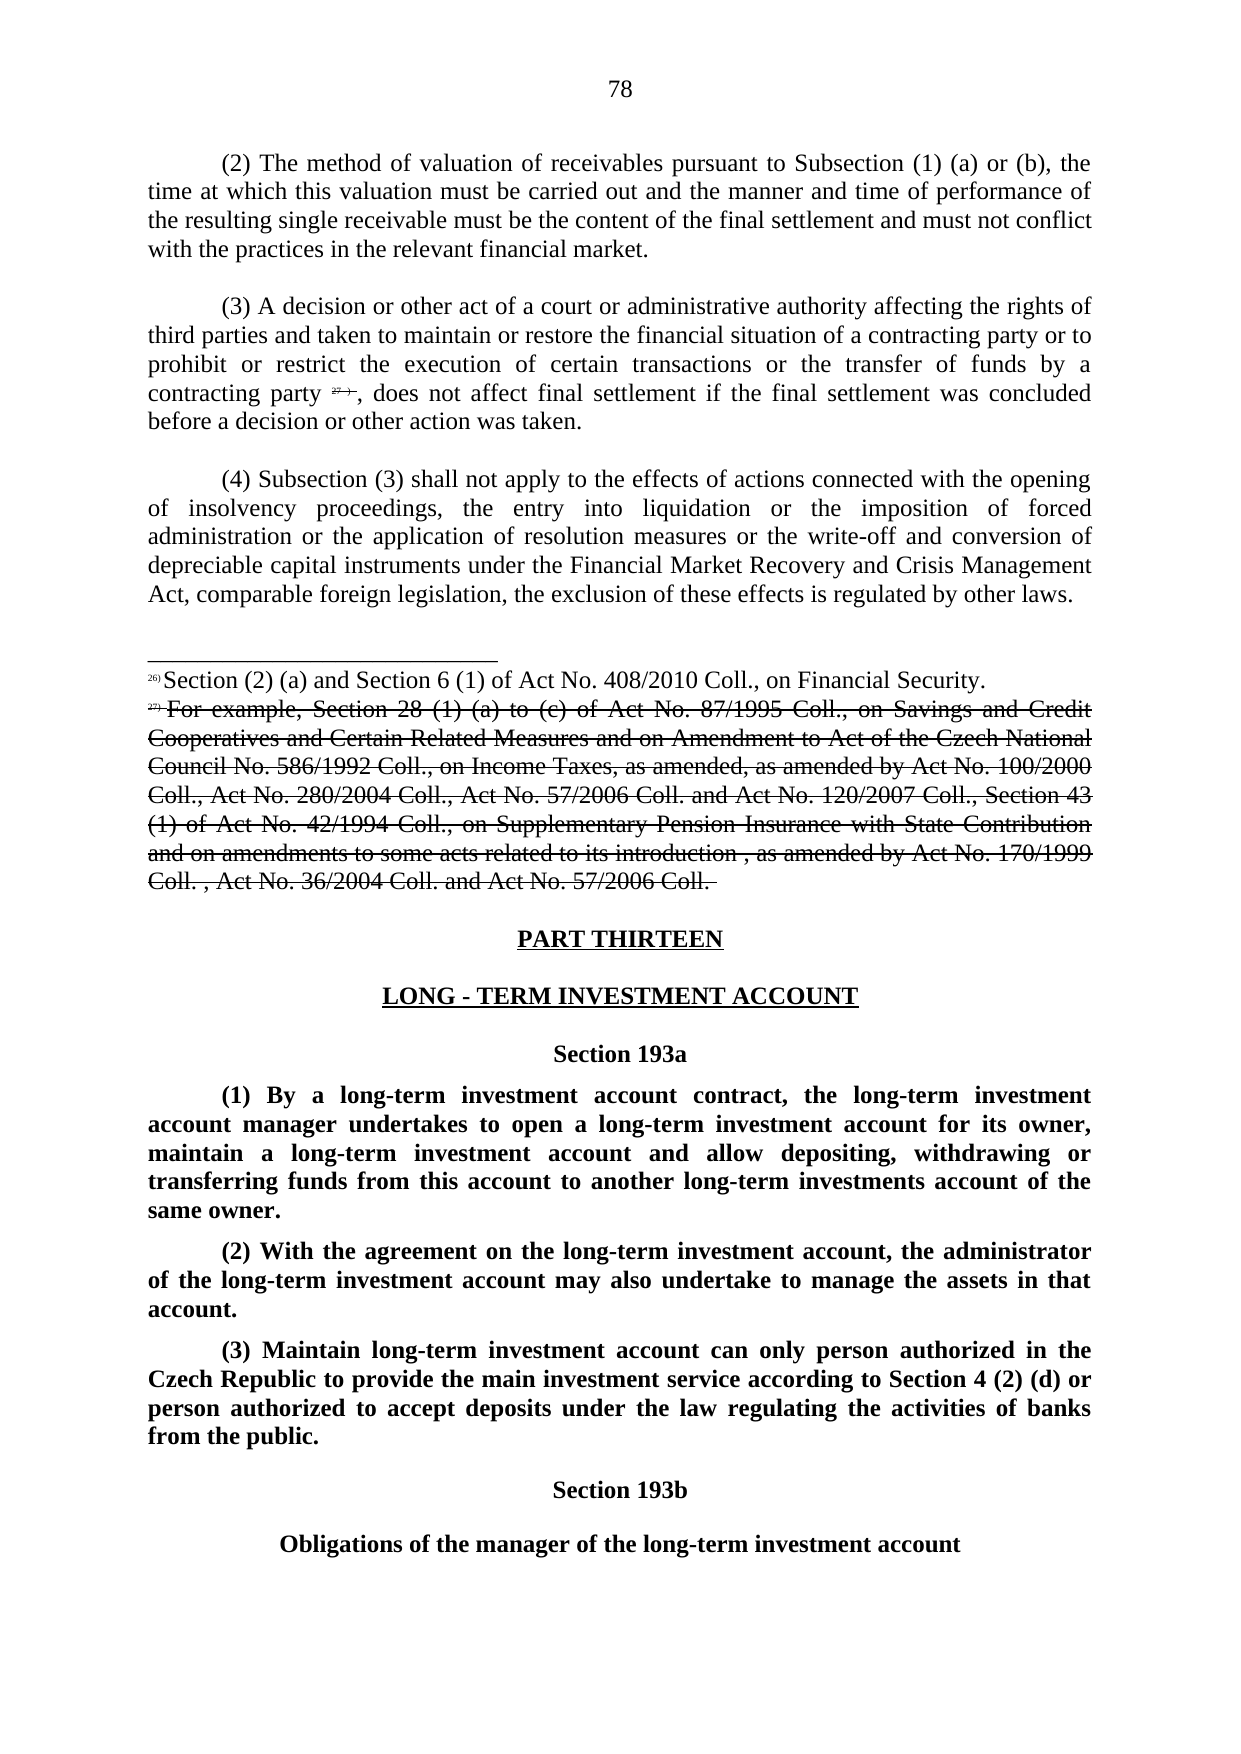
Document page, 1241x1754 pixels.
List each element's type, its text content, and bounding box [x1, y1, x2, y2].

text PART THIRTEEN [148, 924, 1093, 953]
text 26) Section (2) (a) and Section 6 (1) of Act No. 408/2010 Coll., on Financial Security. [148, 665, 1093, 694]
text (3) Maintain long-term investment account can only person authorized in the Czech Republic to provide the main investment service according to Section 4 (2) (d) or person authorized to accept deposits under the law regulating the activities of banks from the public. [148, 1335, 1093, 1450]
text Obligations of the manager of the long-term investment account [148, 1529, 1093, 1558]
text 27) For example, Section 28 (1) (a) to (c) of Act No. 87/1995 Coll., on Savings and Credit Cooperatives and Certain Related Measures and on Amendment to Act of the Czech National Council No. 586/1992 Coll., on Income Taxes, as amended, as amended by Act No. 100/2000 Coll., Act No. 280/2004 Coll., Act No. 57/2006 Coll. and Act No. 120/2007 Coll., Section 43 (1) of Act No. 42/1994 Coll., on Supplementary Pension Insurance with State Contribution and on amendments to some acts related to its introduction , as amended by Act No. 170/1999 Coll. , Act No. 36/2004 Coll. and Act No. 57/2006 Coll. [148, 694, 1093, 796]
text 27) For example, Section 28 (1) (a) to (c) of Act No. 87/1995 Coll., on Savings and Credit Cooperatives and Certain Related Measures and on Amendment to Act of the Czech National Council No. 586/1992 Coll., on Income Taxes, as amended, as amended by Act No. 100/2000 Coll., Act No. 280/2004 Coll., Act No. 57/2006 Coll. and Act No. 120/2007 Coll., Section 43 (1) of Act No. 42/1994 Coll., on Supplementary Pension Insurance with State Contribution and on amendments to some acts related to its introduction , as amended by Act No. 170/1999 Coll. , Act No. 36/2004 Coll. and Act No. 57/2006 Coll. [148, 855, 1093, 895]
text LONG - TERM INVESTMENT ACCOUNT [148, 981, 1093, 1010]
text Section 193a [148, 1039, 1093, 1068]
text (4) Subsection (3) shall not apply to the effects of actions connected with the opening of insolvency proceedings, the entry into liquidation or the imposition of forced administration or the application of resolution measures or the write-off and conversion of depreciable capital instruments under the Financial Market Recovery and Crisis Management Act, comparable foreign legislation, the exclusion of these effects is regulated by other laws. [148, 464, 1093, 608]
text ____________________________ [148, 636, 1093, 665]
text Section 193b [148, 1475, 1093, 1504]
text (3) A decision or other act of a court or administrative authority affecting the rights of third parties and taken to maintain or restore the financial situation of a contracting party or to prohibit or restrict the execution of certain transactions or the transfer of funds by a contracting party 27 ) , does not affect final settlement if the final settlement was concluded before a decision or other action was taken. [148, 291, 1093, 435]
text (2) With the agreement on the long-term investment account, the administrator of the long-term investment account may also undertake to manage the assets in that account. [148, 1236, 1093, 1323]
text (2) The method of valuation of receivables pursuant to Subsection (1) (a) or (b), the time at which this valuation must be carried out and the manner and time of performance of the resulting single receivable must be the content of the final settlement and must not conflict with the practices in the relevant financial market. [148, 148, 1093, 263]
text (1) By a long-term investment account contract, the long-term investment account manager undertakes to open a long-term investment account for its owner, maintain a long-term investment account and allow depositing, withdrawing or transferring funds from this account to another long-term investments account of the same owner. [148, 1080, 1093, 1224]
text 27) For example, Section 28 (1) (a) to (c) of Act No. 87/1995 Coll., on Savings and Credit Cooperatives and Certain Related Measures and on Amendment to Act of the Czech National Council No. 586/1992 Coll., on Income Taxes, as amended, as amended by Act No. 100/2000 Coll., Act No. 280/2004 Coll., Act No. 57/2006 Coll. and Act No. 120/2007 Coll., Section 43 (1) of Act No. 42/1994 Coll., on Supplementary Pension Insurance with State Contribution and on amendments to some acts related to its introduction , as amended by Act No. 170/1999 Coll. , Act No. 36/2004 Coll. and Act No. 57/2006 Coll. [148, 797, 1093, 853]
